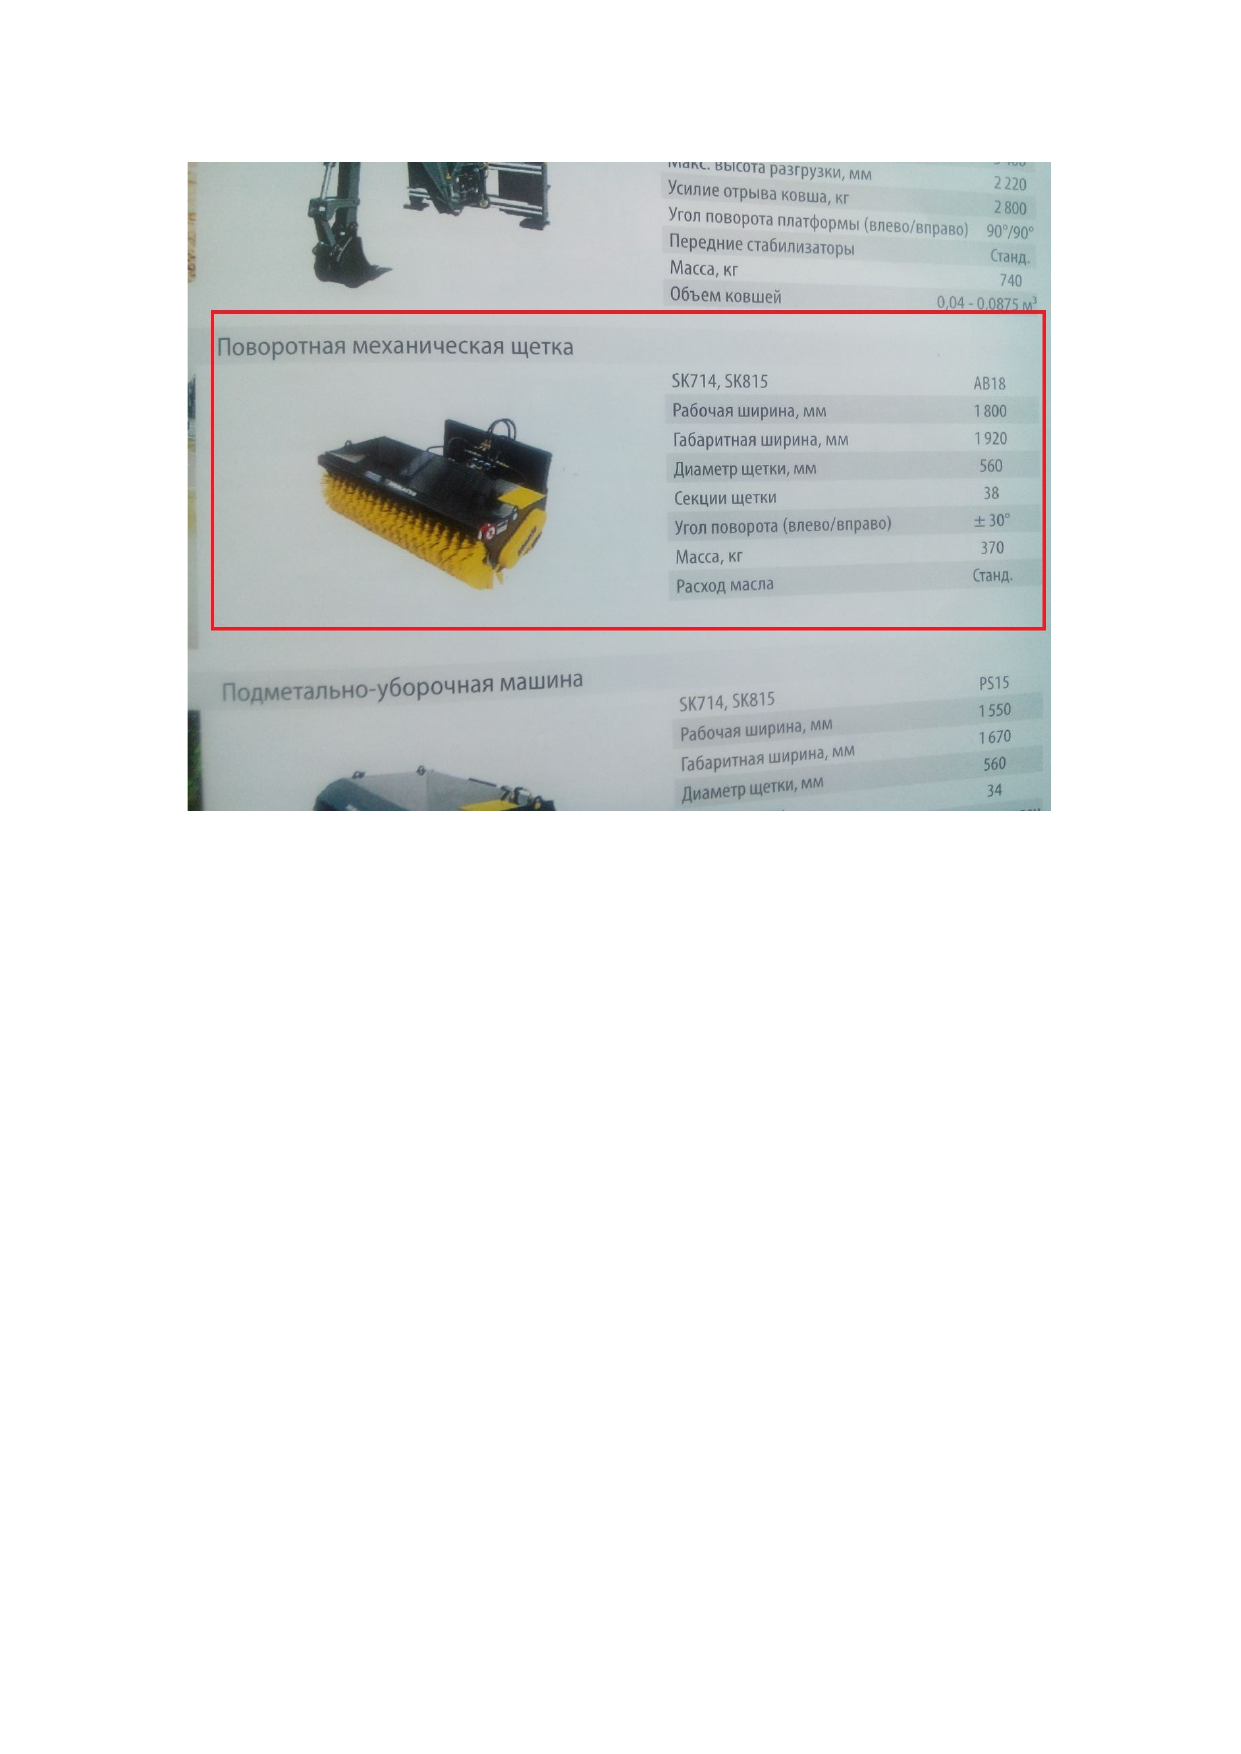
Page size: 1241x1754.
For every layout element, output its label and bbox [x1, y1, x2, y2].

picture [187, 162, 1051, 811]
